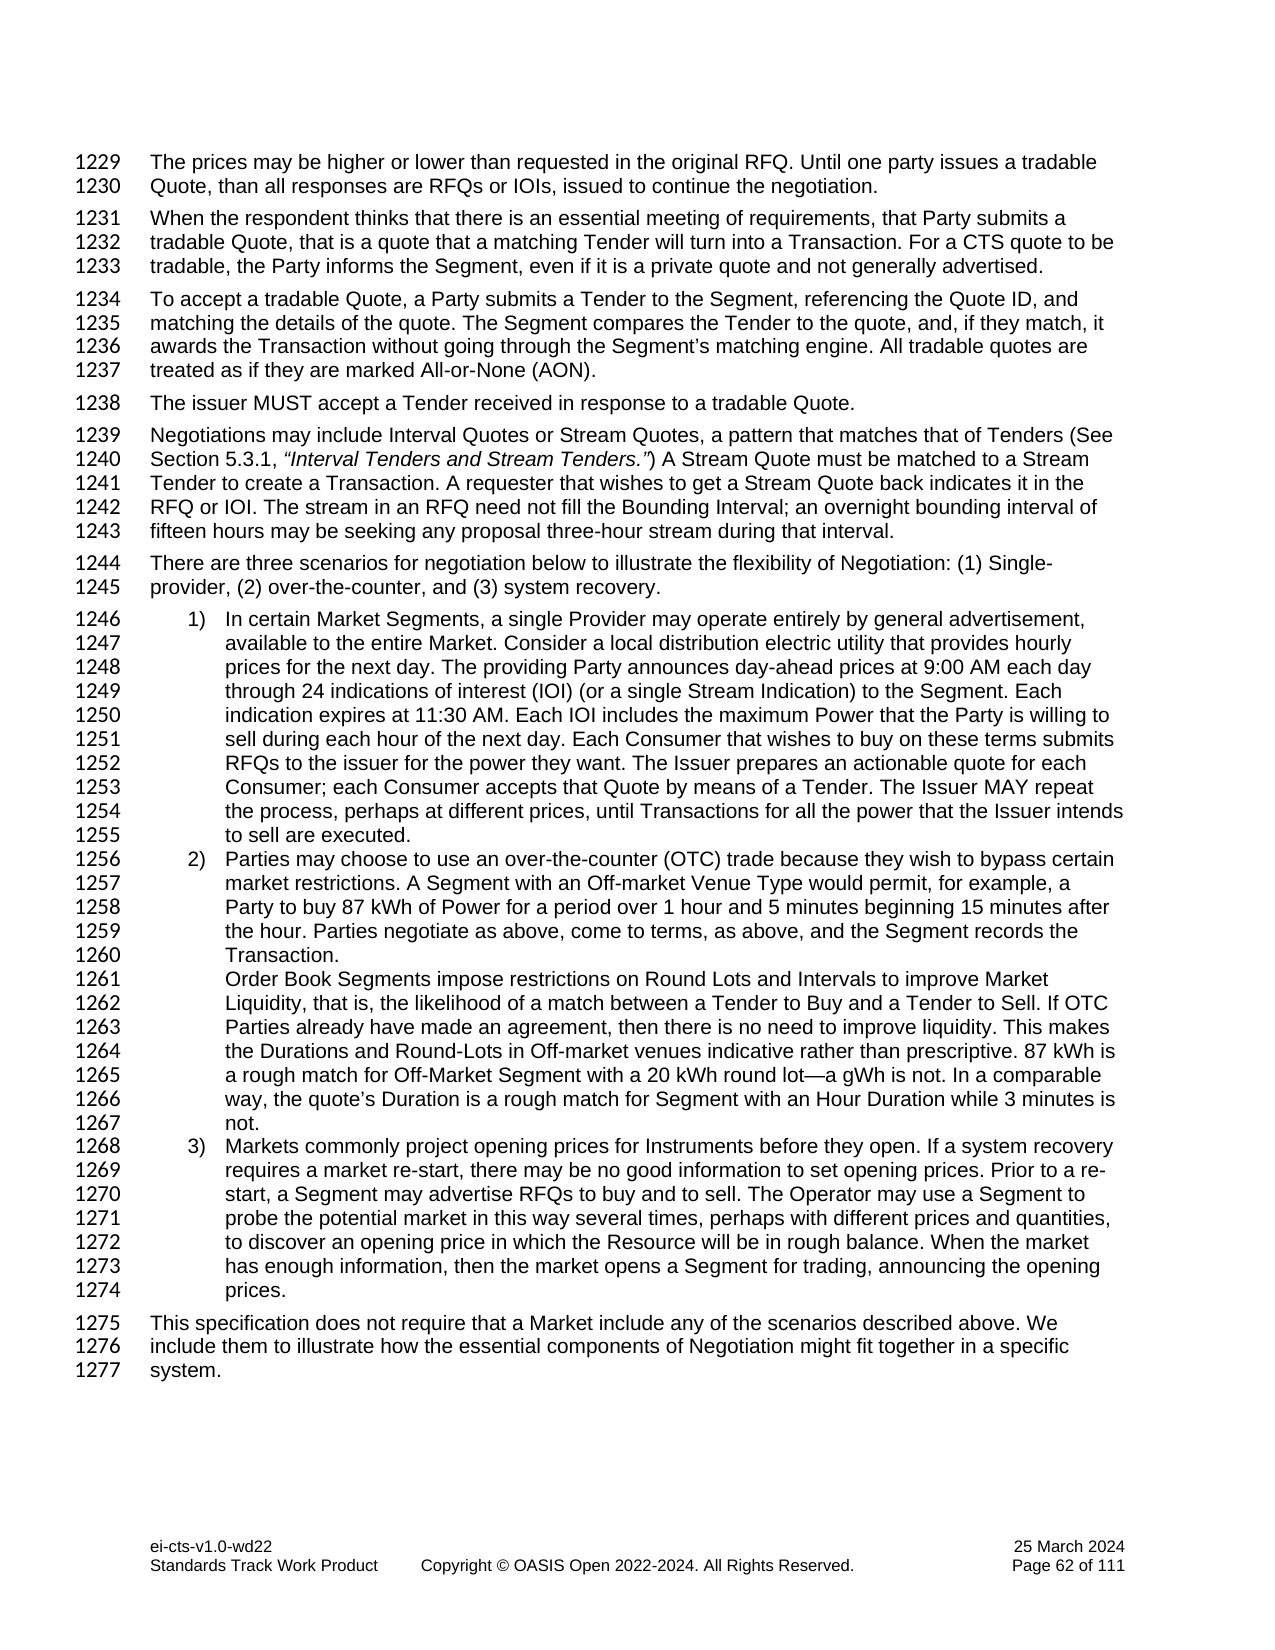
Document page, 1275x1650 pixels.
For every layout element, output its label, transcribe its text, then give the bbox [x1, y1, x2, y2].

text To accept a tradable Quote, a Party submits a Tender to the Segment, referencing the Quote ID, and matching the details of the quote. The Segment compares the Tender to the quote, and, if they match, it awards the Transaction without going through the Segment’s matching engine. All tradable quotes are treated as if they are marked All-or-None (AON). [150, 286, 1125, 382]
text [150, 150, 1125, 198]
text When the respondent thinks that there is an essential meeting of requirements, that Party submits a tradable Quote, that is a quote that a matching Tender will turn into a Transaction. For a CTS quote to be tradable, the Party informs the Segment, even if it is a private quote and not generally advertised. [150, 206, 1125, 278]
list Markets commonly project opening prices for Instruments before they open. If a system recovery requires a market re-start, there may be no good information to set opening prices. Prior to a re-start, a Segment may advertise RFQs to buy and to sell. The Operator may use a Segment to probe the potential market in this way several times, perhaps with different prices and quantities, to discover an opening price in which the Resource will be in rough balance. When the market has enough information, then the market opens a Segment for trading, announcing the opening prices. [187, 1134, 1125, 1302]
text The issuer MUST accept a Tender received in response to a tradable Quote. [150, 391, 1125, 414]
text This specification does not require that a Market include any of the scenarios described above. We include them to illustrate how the essential components of Negotiation might fit together in a specific system. [150, 1310, 1125, 1382]
text There are three scenarios for negotiation below to illustrate the flexibility of Negotiation: (1) Single-provider, (2) over-the-counter, and (3) system recovery. [150, 551, 1125, 599]
text Negotiations may include Interval Quotes or Stream Quotes, a pattern that matches that of Tenders (See Section ‎5.3.1, “Interval Tenders and Stream Tenders.”) A Stream Quote must be matched to a Stream Tender to create a Transaction. A requester that wishes to get a Stream Quote back indicates it in the RFQ or IOI. The stream in an RFQ need not fill the Bounding Interval; an overnight bounding interval of fifteen hours may be seeking any proposal three-hour stream during that interval. [150, 423, 1125, 543]
list In certain Market Segments, a single Provider may operate entirely by general advertisement, available to the entire Market. Consider a local distribution electric utility that provides hourly prices for the next day. The providing Party announces day-ahead prices at 9:00 AM each day through 24 indications of interest (IOI) (or a single Stream Indication) to the Segment. Each indication expires at 11:30 AM. Each IOI includes the maximum Power that the Party is willing to sell during each hour of the next day. Each Consumer that wishes to buy on these terms submits RFQs to the issuer for the power they want. The Issuer prepares an actionable quote for each Consumer; each Consumer accepts that Quote by means of a Tender. The Issuer MAY repeat the process, perhaps at different prices, until Transactions for all the power that the Issuer intends to sell are executed. [187, 607, 1125, 847]
list Parties may choose to use an over-the-counter (OTC) trade because they wish to bypass certain market restrictions. A Segment with an Off-market Venue Type would permit, for example, a Party to buy 87 kWh of Power for a period over 1 hour and 5 minutes beginning 15 minutes after the hour. Parties negotiate as above, come to terms, as above, and the Segment records the Transaction. Order Book Segments impose restrictions on Round Lots and Intervals to improve Market Liquidity, that is, the likelihood of a match between a Tender to Buy and a Tender to Sell. If OTC Parties already have made an agreement, then there is no need to improve liquidity. This makes the Durations and Round-Lots in Off-market venues indicative rather than prescriptive. 87 kWh is a rough match for Off-Market Segment with a 20 kWh round lot—a gWh is not. In a comparable way, the quote’s Duration is a rough match for Segment with an Hour Duration while 3 minutes is not. [187, 847, 1125, 1134]
